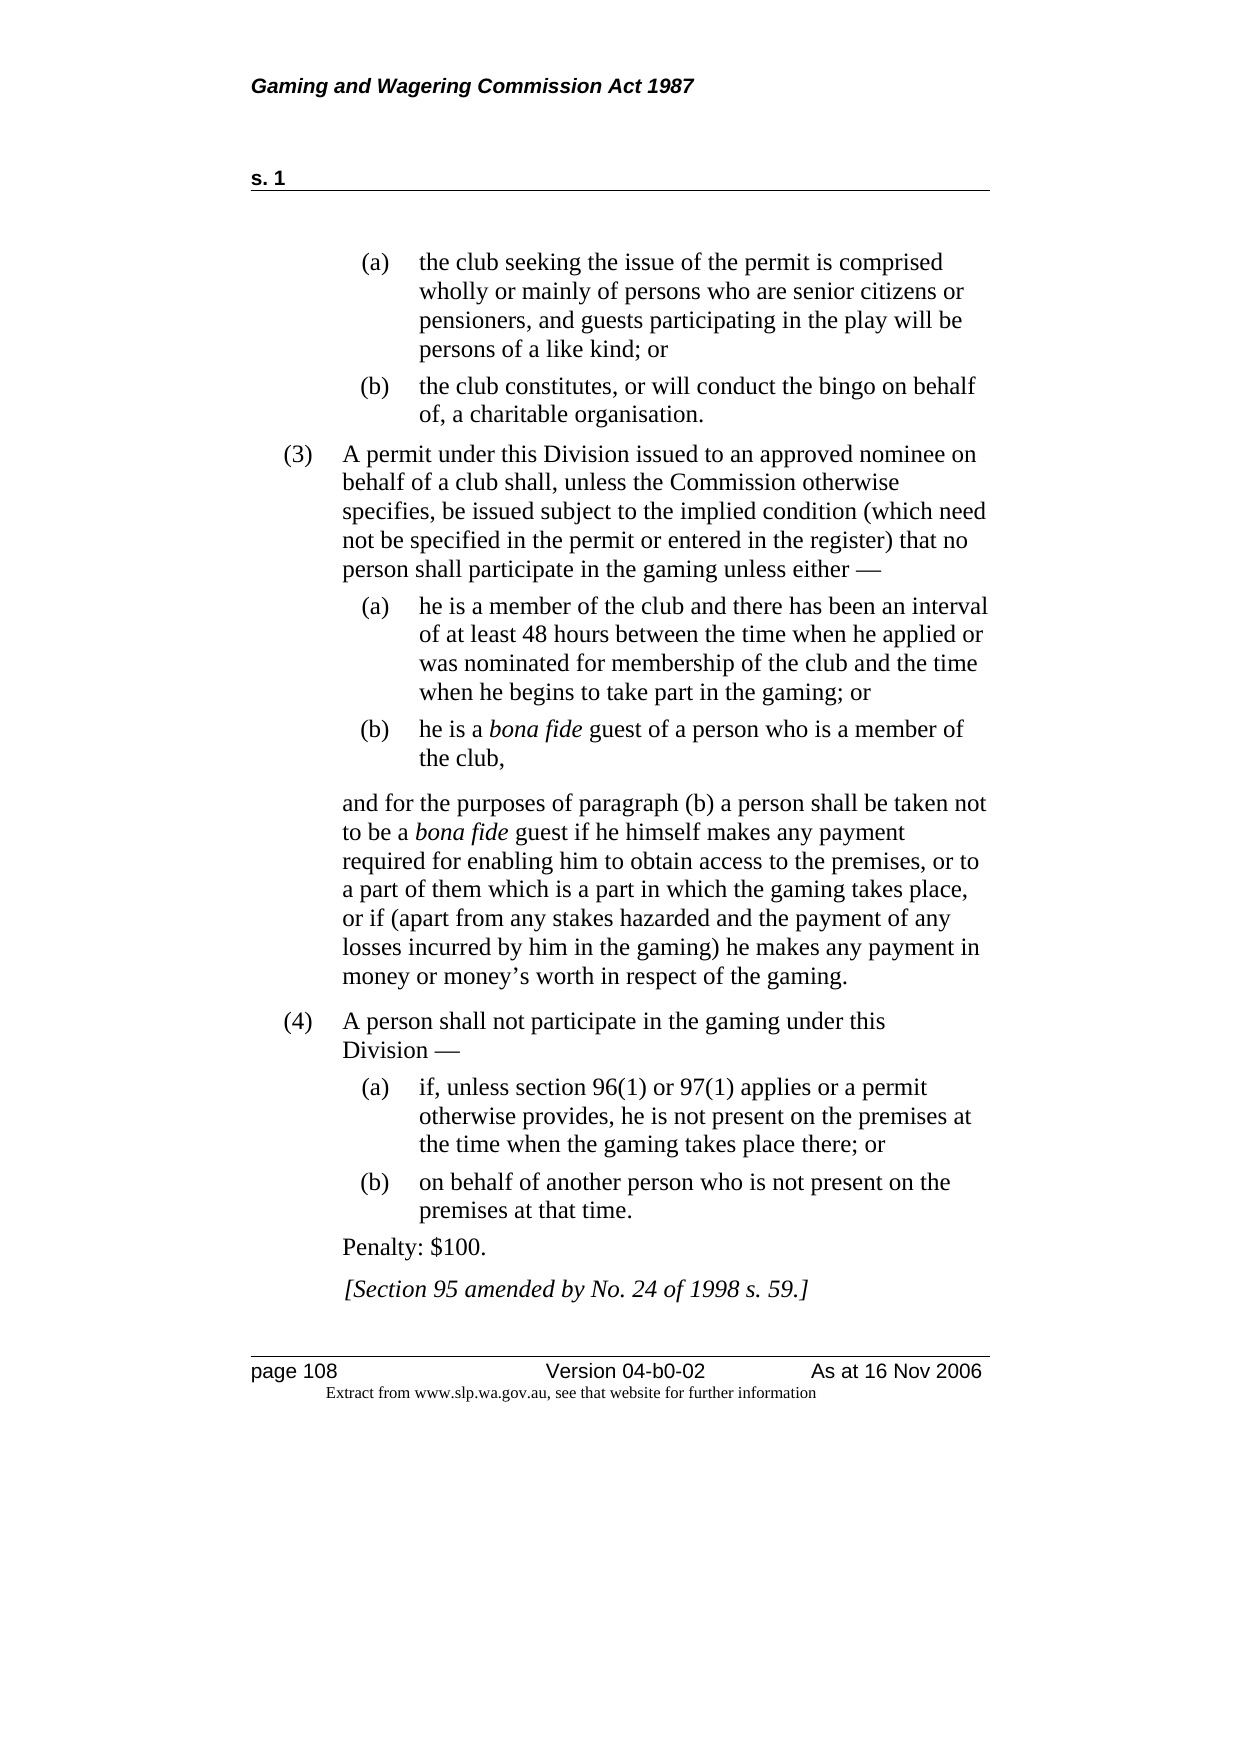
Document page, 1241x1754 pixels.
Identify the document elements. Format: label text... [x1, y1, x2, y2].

text (b) on behalf of another person who is not present on the premises at that time. [251, 1167, 990, 1224]
text and for the purposes of paragraph (b) a person shall be taken not to be a bona fide guest if he himself makes any payment required for enabling him to obtain access to the premises, or to a part of them which is a part in which the gaming takes place, or if (apart from any stakes hazarded and the payment of any losses incurred by him in the gaming) he makes any payment in money or money’s worth in respect of the gaming. [251, 788, 990, 989]
text (a) the club seeking the issue of the permit is comprised wholly or mainly of persons who are senior citizens or pensioners, and guests participating in the play will be persons of a like kind; or [251, 247, 990, 362]
text (b) the club constitutes, or will conduct the bingo on behalf of, a charitable organisation. [251, 371, 990, 428]
text [Section 95 amended by No. 24 of 1998 s. 59.] [251, 1274, 990, 1302]
text (a) he is a member of the club and there has been an interval of at least 48 hours between the time when he applied or was nominated for membership of the club and the time when he begins to take part in the gaming; or [251, 591, 990, 706]
text (a) if, unless section 96(1) or 97(1) applies or a permit otherwise provides, he is not present on the premises at the time when the gaming takes place there; or [251, 1072, 990, 1158]
text (4) A person shall not participate in the gaming under this Division — [251, 1006, 990, 1064]
text Penalty: $100. [251, 1232, 990, 1261]
text (b) he is a bona fide guest of a person who is a member of the club, [251, 714, 990, 772]
text (3) A permit under this Division issued to an approved nominee on behalf of a club shall, unless the Commission otherwise specifies, be issued subject to the implied condition (which need not be specified in the permit or entered in the register) that no person shall participate in the gaming unless either — [251, 439, 990, 582]
